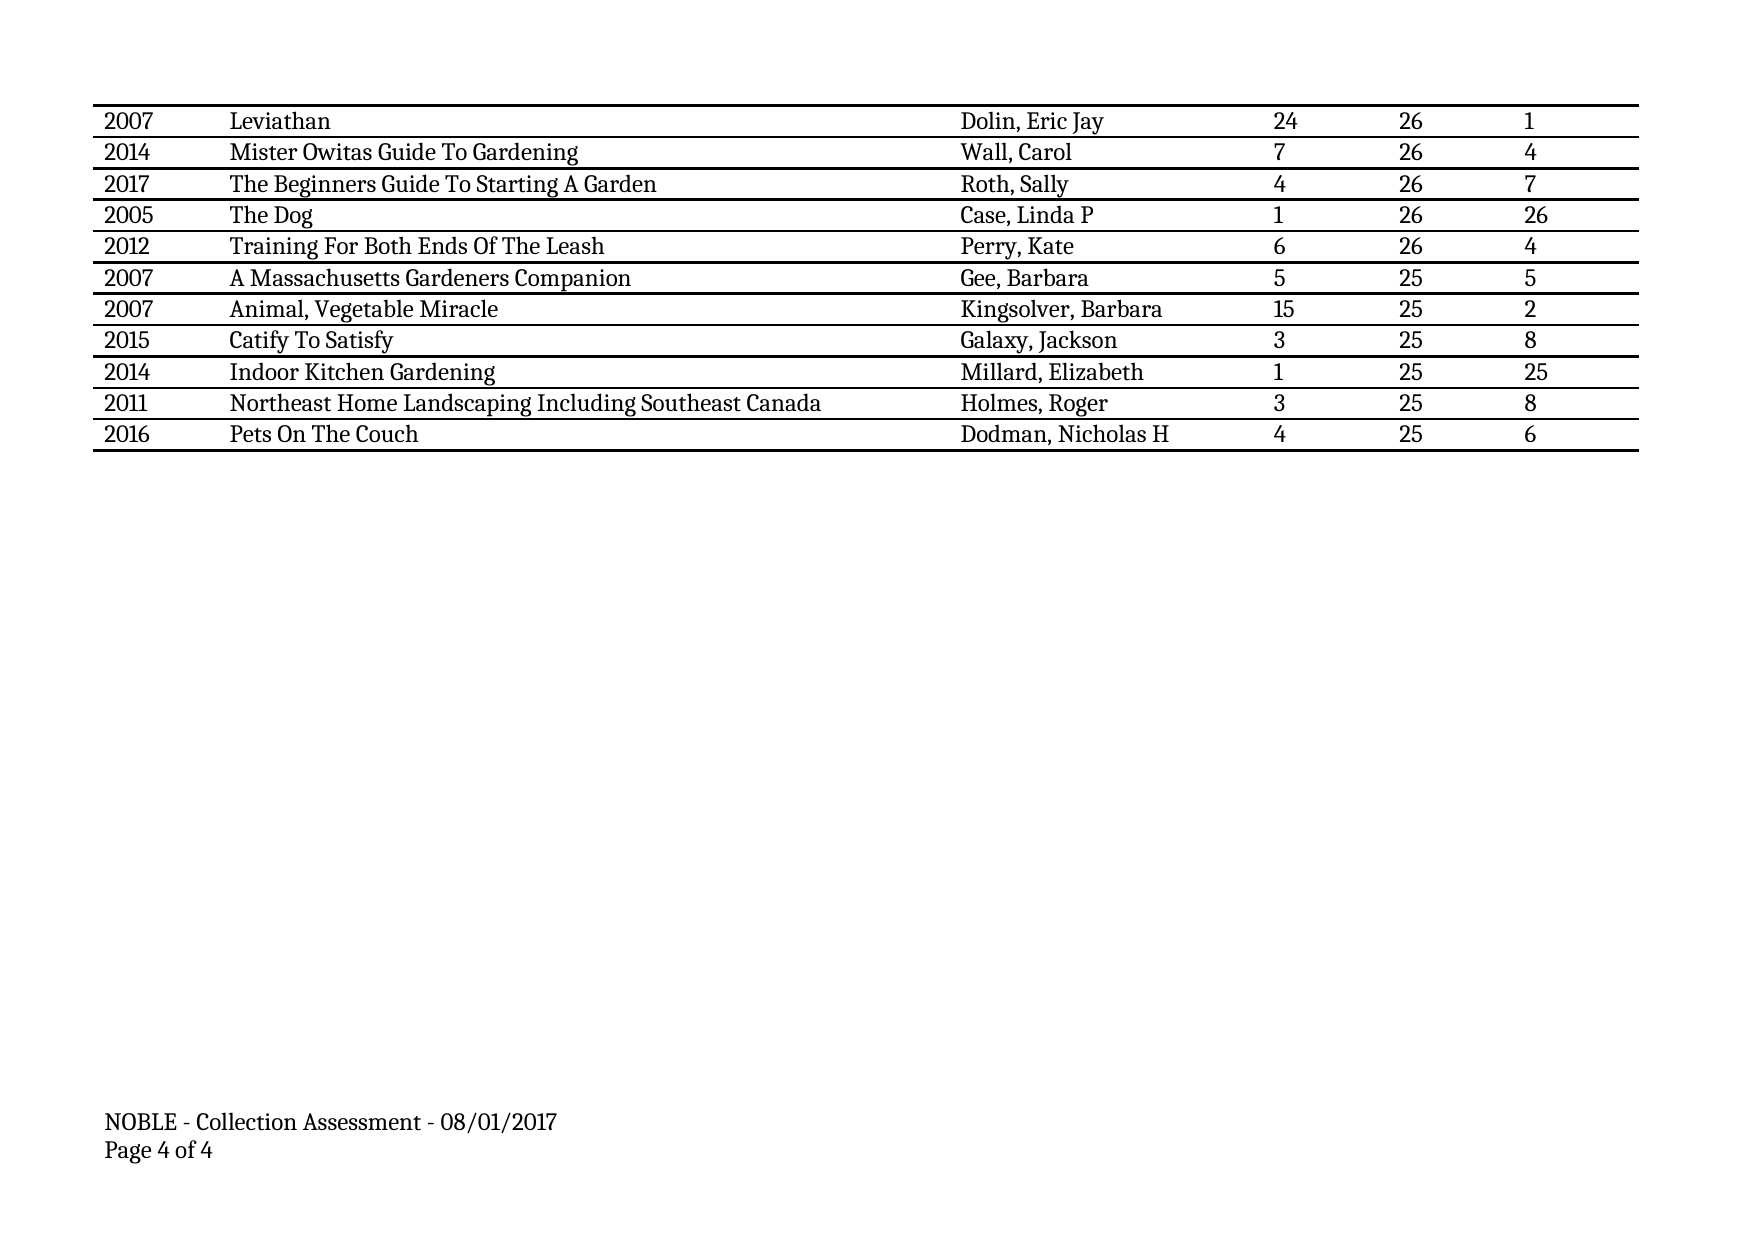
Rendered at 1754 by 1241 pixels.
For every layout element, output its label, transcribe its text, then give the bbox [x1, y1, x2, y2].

table_cell 2011 [93, 389, 218, 418]
table_cell 2012 [93, 232, 218, 261]
table_cell 2007 [93, 295, 218, 324]
table_cell 1 [1263, 358, 1388, 386]
table_cell 2005 [93, 201, 218, 229]
table_cell 1 [1513, 107, 1638, 136]
table_cell 4 [1263, 420, 1388, 449]
table_cell Pets On The Couch [218, 420, 949, 449]
table_cell 25 [1388, 389, 1513, 418]
table_cell 26 [1388, 170, 1513, 198]
table_cell 5 [1513, 264, 1638, 292]
table_cell Catify To Satisfy [218, 326, 949, 355]
table_cell 4 [1513, 138, 1638, 167]
table_cell Dodman, Nicholas H [949, 420, 1262, 449]
table_cell 26 [1388, 107, 1513, 136]
table_cell 4 [1263, 170, 1388, 198]
table_cell Kingsolver, Barbara [949, 295, 1262, 324]
table_cell Galaxy, Jackson [949, 326, 1262, 355]
table_cell 7 [1263, 138, 1388, 167]
table_cell 7 [1513, 170, 1638, 198]
table_cell 2015 [93, 326, 218, 355]
table_cell 25 [1388, 358, 1513, 386]
table_cell 1 [1263, 201, 1388, 229]
table_cell A Massachusetts Gardeners Companion [218, 264, 949, 292]
table_cell 5 [1263, 264, 1388, 292]
table_cell 2014 [93, 138, 218, 167]
table_cell 2014 [93, 358, 218, 386]
table_cell Gee, Barbara [949, 264, 1262, 292]
table_cell 26 [1388, 232, 1513, 261]
table_cell Northeast Home Landscaping Including Southeast Canada [218, 389, 949, 418]
table_cell Case, Linda P [949, 201, 1262, 229]
table_cell Leviathan [218, 107, 949, 136]
table_cell Training For Both Ends Of The Leash [218, 232, 949, 261]
table_cell 25 [1513, 358, 1638, 386]
table_cell 26 [1388, 138, 1513, 167]
table_cell The Beginners Guide To Starting A Garden [218, 170, 949, 198]
table_cell 15 [1263, 295, 1388, 324]
table_cell 24 [1263, 107, 1388, 136]
table_cell 3 [1263, 326, 1388, 355]
table_cell 25 [1388, 264, 1513, 292]
table_cell Mister Owitas Guide To Gardening [218, 138, 949, 167]
table_cell Perry, Kate [949, 232, 1262, 261]
table_cell Millard, Elizabeth [949, 358, 1262, 386]
table_cell 2007 [93, 107, 218, 136]
table_cell 2016 [93, 420, 218, 449]
table_cell 8 [1513, 389, 1638, 418]
table_cell 25 [1388, 295, 1513, 324]
table_cell 4 [1513, 232, 1638, 261]
table_cell The Dog [218, 201, 949, 229]
table_cell 25 [1388, 326, 1513, 355]
table_cell 8 [1513, 326, 1638, 355]
table_cell 6 [1513, 420, 1638, 449]
table_cell Wall, Carol [949, 138, 1262, 167]
table_cell Roth, Sally [949, 170, 1262, 198]
table_cell 26 [1513, 201, 1638, 229]
table_cell 3 [1263, 389, 1388, 418]
table_cell 2007 [93, 264, 218, 292]
table_cell 6 [1263, 232, 1388, 261]
table_cell 26 [1388, 201, 1513, 229]
table_cell 2017 [93, 170, 218, 198]
table_cell Animal, Vegetable Miracle [218, 295, 949, 324]
table_cell Indoor Kitchen Gardening [218, 358, 949, 386]
table_cell Dolin, Eric Jay [949, 107, 1262, 136]
table_cell 25 [1388, 420, 1513, 449]
table_cell 2 [1513, 295, 1638, 324]
table_cell Holmes, Roger [949, 389, 1262, 418]
